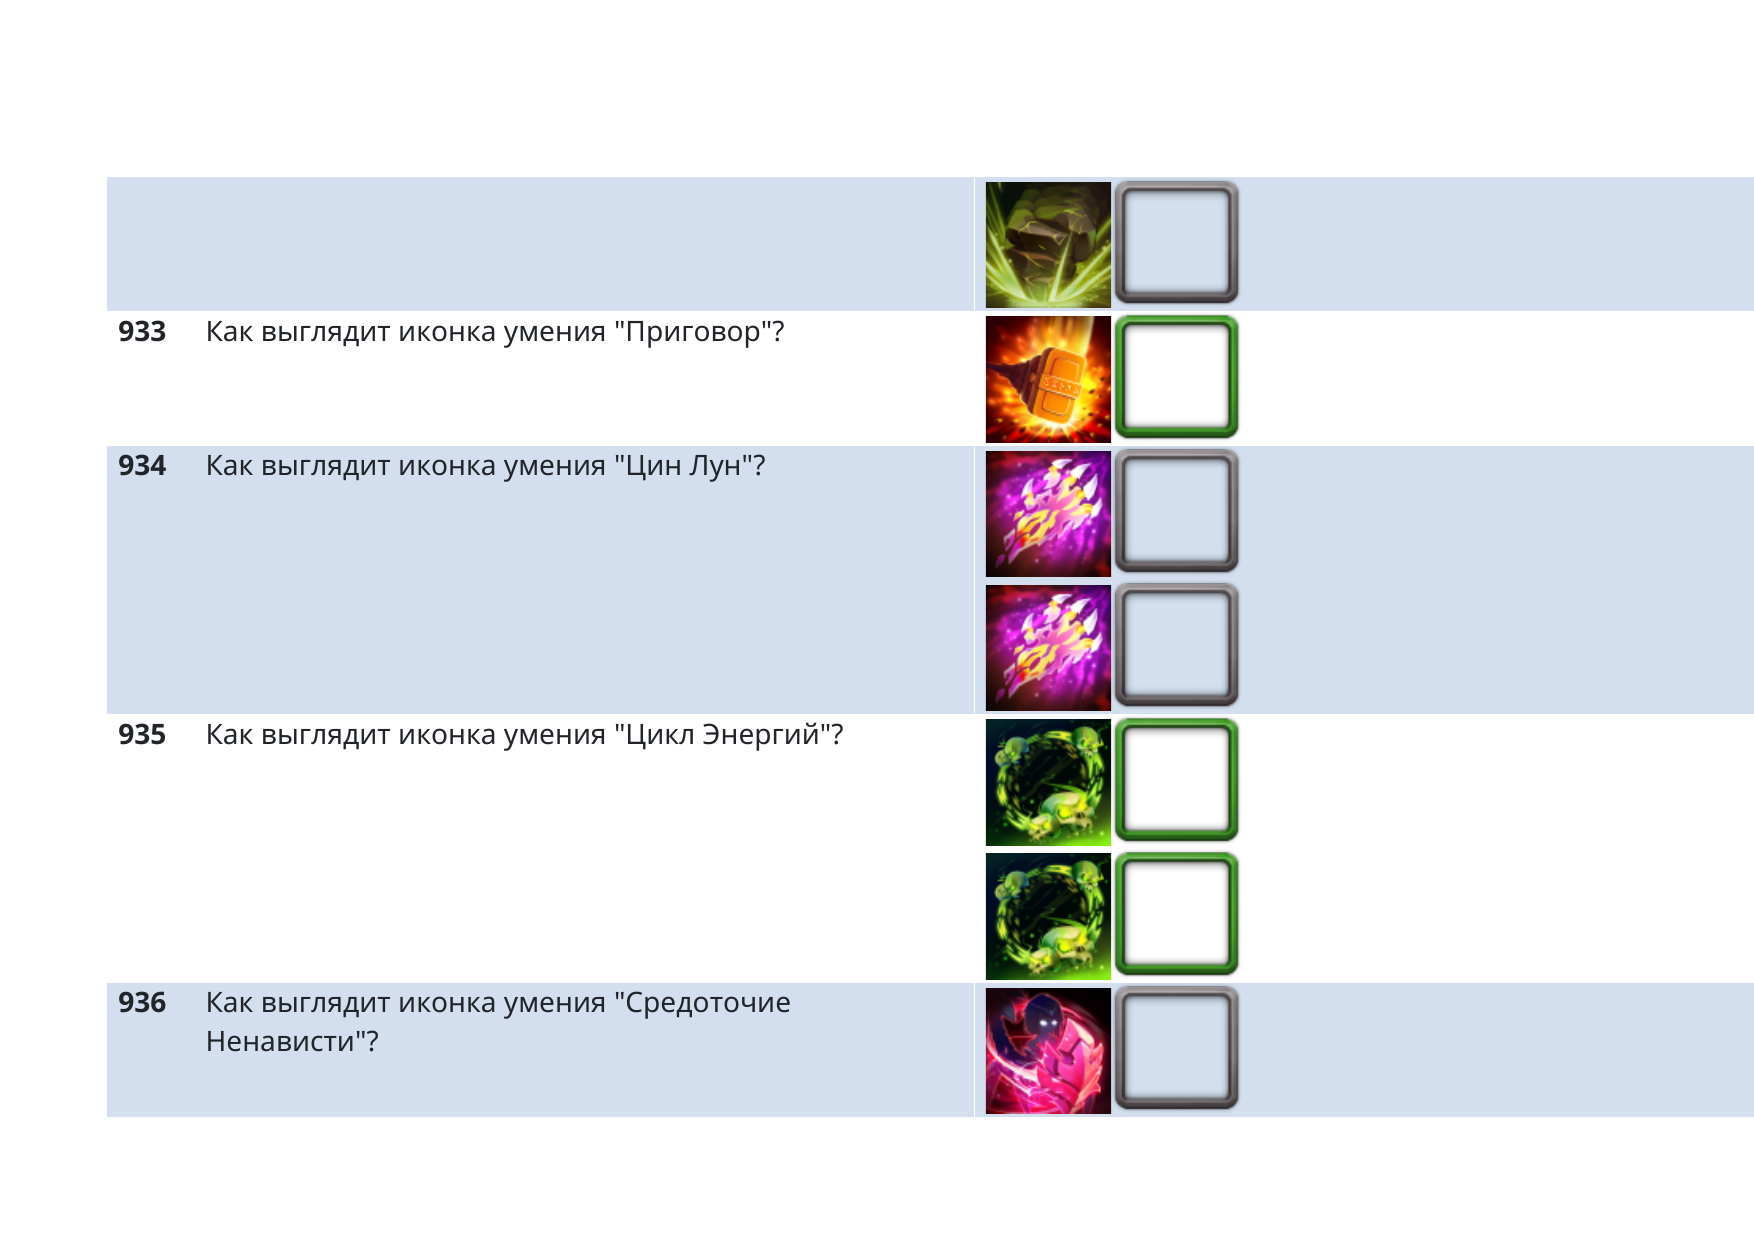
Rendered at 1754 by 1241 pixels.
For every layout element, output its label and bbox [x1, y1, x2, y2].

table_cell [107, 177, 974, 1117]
picture [985, 445, 1243, 577]
picture [985, 311, 1243, 443]
picture [985, 714, 1243, 846]
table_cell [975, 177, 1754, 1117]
picture [985, 177, 1243, 308]
picture [985, 982, 1243, 1114]
picture [985, 848, 1243, 980]
picture [985, 580, 1243, 711]
